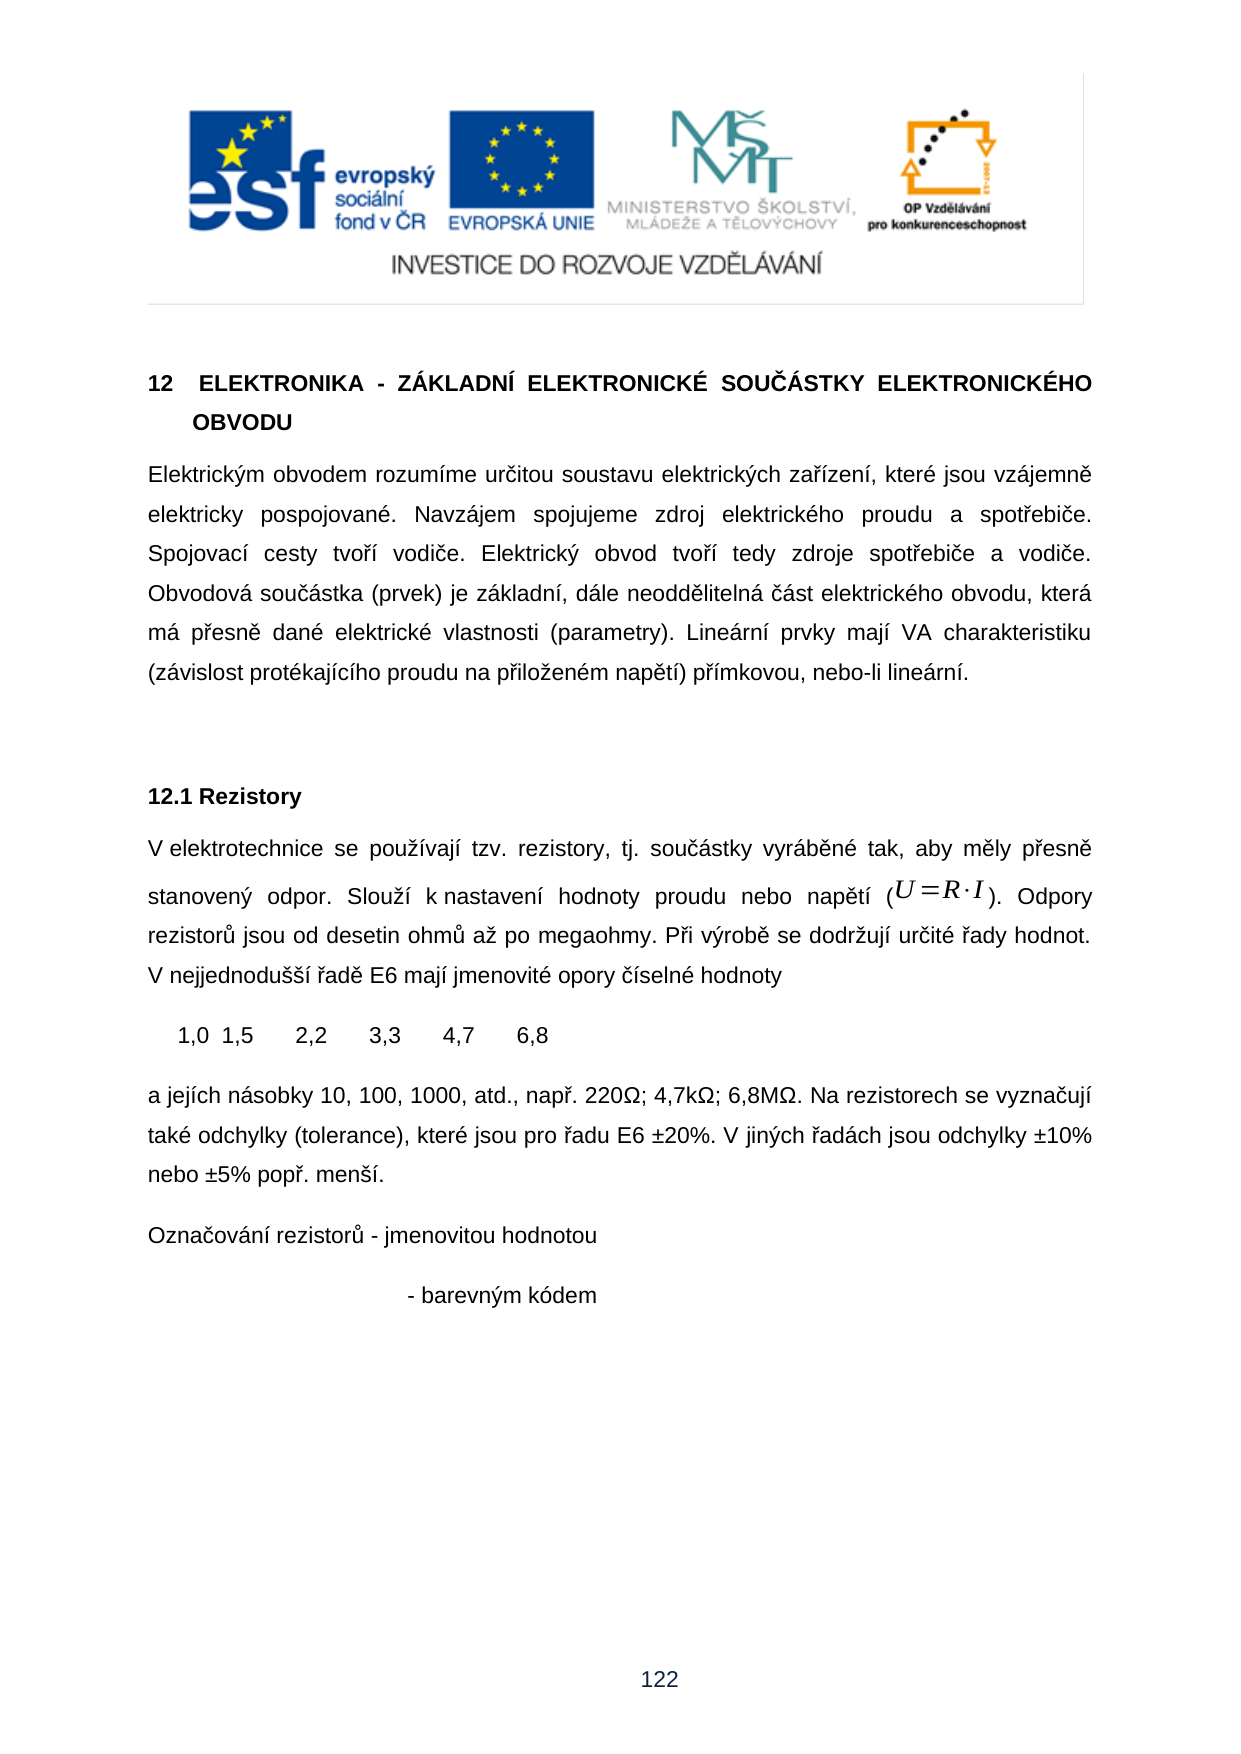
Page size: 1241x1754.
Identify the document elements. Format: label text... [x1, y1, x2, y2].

subtitle 12 Elektronika - Základní elektronické součástky elektronického obvodu [148, 369, 1092, 435]
subtitle 12.1 Rezistory [148, 783, 1092, 809]
text a jejích násobky 10, 100, 1000, atd., např. 220Ω; 4,7kΩ; 6,8MΩ. Na rezistorech se vyznačují také odchylky (tolerance), které jsou pro řadu E6 ±20%. V jiných řadách jsou odchylky ±10% nebo ±5% popř. menší. [148, 1082, 1092, 1188]
text Elektrickým obvodem rozumíme určitou soustavu elektrických zařízení, které jsou vzájemně elektricky pospojované. Navzájem spojujeme zdroj elektrického proudu a spotřebiče. Spojovací cesty tvoří vodiče. Elektrický obvod tvoří tedy zdroje spotřebiče a vodiče. Obvodová součástka (prvek) je základní, dále neoddělitelná část elektrického obvodu, která má přesně dané elektrické vlastnosti (parametry). Lineární prvky mají VA charakteristiku (závislost protékajícího proudu na přiloženém napětí) přímkovou, nebo-li lineární. [148, 461, 1092, 685]
text - barevným kódem [295, 1282, 1092, 1308]
picture [147, 73, 1087, 306]
text 1,0 1,5 2,2 3,3 4,7 6,8 [177, 1022, 1092, 1048]
text V elektrotechnice se používají tzv. rezistory, tj. součástky vyráběné tak, aby měly přesně stanovený odpor. Slouží k nastavení hodnoty proudu nebo napětí (). Odpory rezistorů jsou od desetin ohmů až po megaohmy. Při výrobě se dodržují určité řady hodnot. V nejjednodušší řadě E6 mají jmenovité opory číselné hodnoty [148, 835, 1092, 988]
text Označování rezistorů - jmenovitou hodnotou [148, 1222, 1092, 1248]
